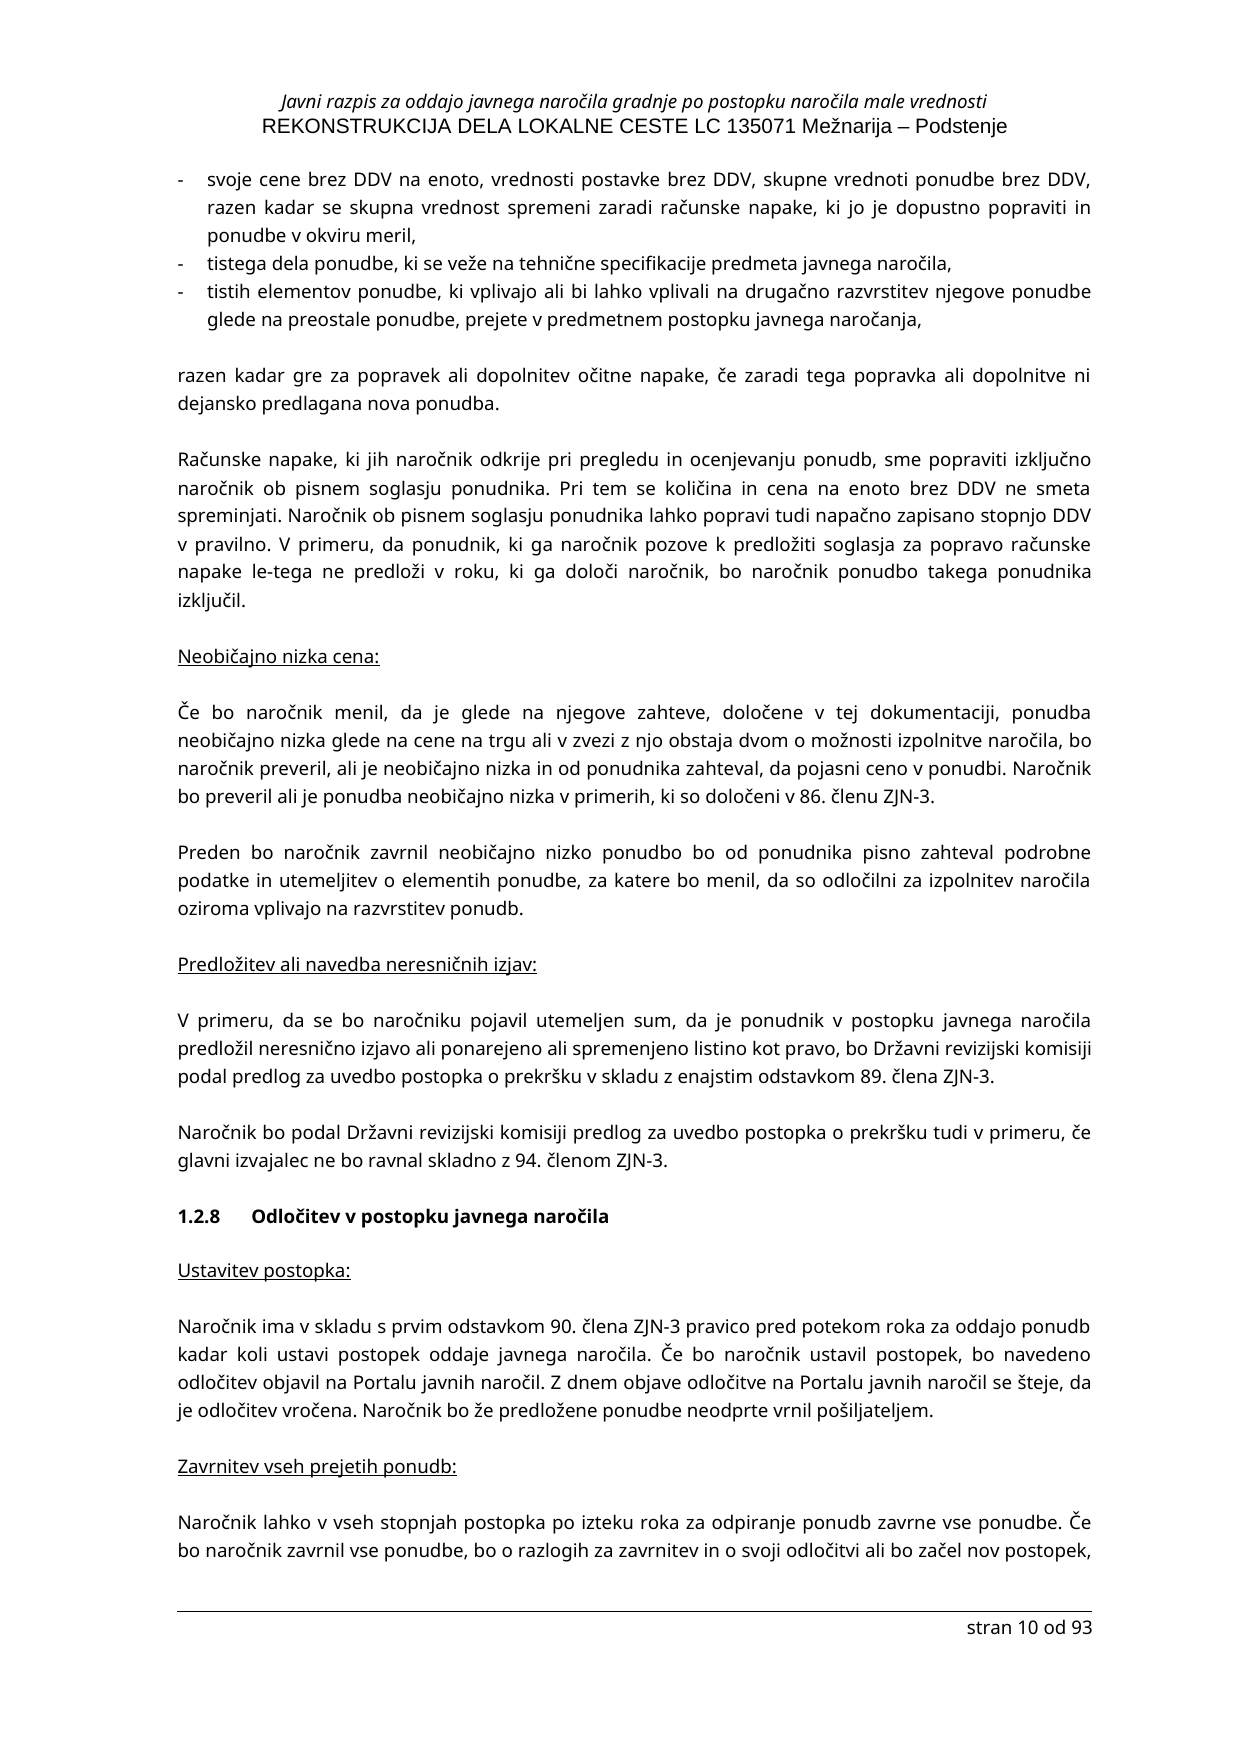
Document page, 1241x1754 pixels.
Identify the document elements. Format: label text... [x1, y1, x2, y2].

text Naročnik ima v skladu s prvim odstavkom 90. člena ZJN-3 pravico pred potekom roka za oddajo ponudb kadar koli ustavi postopek oddaje javnega naročila. Če bo naročnik ustavil postopek, bo navedeno odločitev objavil na Portalu javnih naročil. Z dnem objave odločitve na Portalu javnih naročil se šteje, da je odločitev vročena. Naročnik bo že predložene ponudbe neodprte vrnil pošiljateljem. [177, 1313, 1092, 1422]
text Če bo naročnik menil, da je glede na njegove zahteve, določene v tej dokumentaciji, ponudba neobičajno nizka glede na cene na trgu ali v zvezi z njo obstaja dvom o možnosti izpolnitve naročila, bo naročnik preveril, ali je neobičajno nizka in od ponudnika zahteval, da pojasni ceno v ponudbi. Naročnik bo preveril ali je ponudba neobičajno nizka v primerih, ki so določeni v 86. členu ZJN-3. [177, 699, 1092, 808]
list tistega dela ponudbe, ki se veže na tehnične specifikacije predmeta javnega naročila, [177, 251, 1092, 276]
text Neobičajno nizka cena: [177, 643, 1092, 668]
text Naročnik bo podal Državni revizijski komisiji predlog za uvedbo postopka o prekršku tudi v primeru, če glavni izvajalec ne bo ravnal skladno z 94. členom ZJN-3. [177, 1119, 1092, 1173]
list svoje cene brez DDV na enoto, vrednosti postavke brez DDV, skupne vrednoti ponudbe brez DDV, razen kadar se skupna vrednost spremeni zaradi računske napake, ki jo je dopustno popraviti in ponudbe v okviru meril, [177, 167, 1092, 248]
text Preden bo naročnik zavrnil neobičajno nizko ponudbo bo od ponudnika pisno zahteval podrobne podatke in utemeljitev o elementih ponudbe, za katere bo menil, da so odločilni za izpolnitev naročila oziroma vplivajo na razvrstitev ponudb. [177, 839, 1092, 921]
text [177, 1509, 1092, 1563]
text V primeru, da se bo naročniku pojavil utemeljen sum, da je ponudnik v postopku javnega naročila predložil neresnično izjavo ali ponarejeno ali spremenjeno listino kot pravo, bo Državni revizijski komisiji podal predlog za uvedbo postopka o prekršku v skladu z enajstim odstavkom 89. člena ZJN-3. [177, 1007, 1092, 1089]
text Računske napake, ki jih naročnik odkrije pri pregledu in ocenjevanju ponudb, sme popraviti izključno naročnik ob pisnem soglasju ponudnika. Pri tem se količina in cena na enoto brez DDV ne smeta spreminjati. Naročnik ob pisnem soglasju ponudnika lahko popravi tudi napačno zapisano stopnjo DDV v pravilno. V primeru, da ponudnik, ki ga naročnik pozove k predložiti soglasja za popravo računske napake le-tega ne predloži v roku, ki ga določi naročnik, bo naročnik ponudbo takega ponudnika izključil. [177, 447, 1092, 612]
text Ustavitev postopka: [177, 1257, 1092, 1282]
subtitle Odločitev v postopku javnega naročila [177, 1203, 1092, 1229]
text razen kadar gre za popravek ali dopolnitev očitne napake, če zaradi tega popravka ali dopolnitve ni dejansko predlagana nova ponudba. [177, 363, 1092, 416]
list tistih elementov ponudbe, ki vplivajo ali bi lahko vplivali na drugačno razvrstitev njegove ponudbe glede na preostale ponudbe, prejete v predmetnem postopku javnega naročanja, [177, 279, 1092, 332]
text Predložitev ali navedba neresničnih izjav: [177, 951, 1092, 977]
text Zavrnitev vseh prejetih ponudb: [177, 1453, 1092, 1478]
